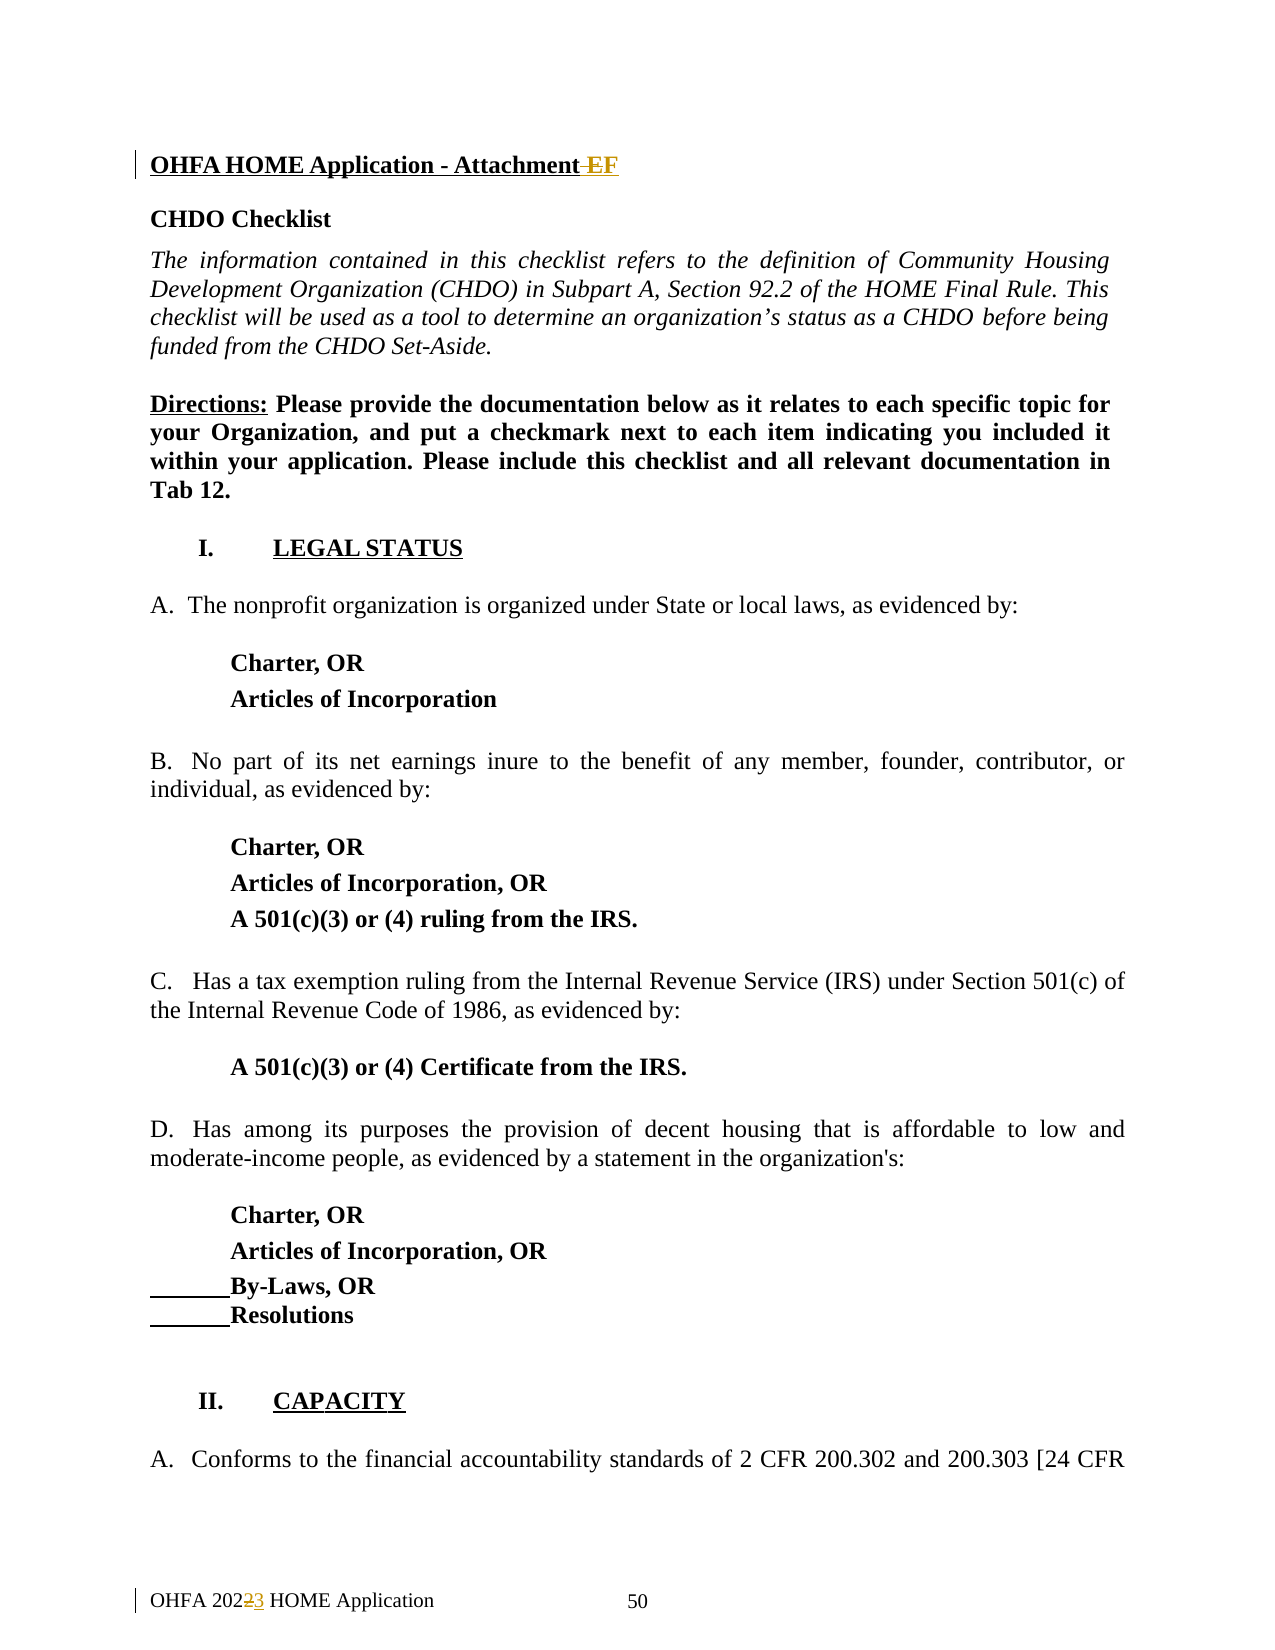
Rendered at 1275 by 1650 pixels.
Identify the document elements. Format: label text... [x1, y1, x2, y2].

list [150, 1444, 1125, 1473]
text By-Laws, OR [150, 1271, 1125, 1300]
subtitle Charter, OR [150, 648, 1125, 676]
subtitle Charter, OR [150, 1201, 1125, 1229]
subtitle Articles of Incorporation, OR [150, 868, 1125, 897]
subtitle LEGAL STATUS [198, 533, 1125, 561]
list The nonprofit organization is organized under State or local laws, as evidenced by: [150, 590, 1091, 619]
text Resolutions [150, 1300, 1125, 1329]
text The information contained in this checklist refers to the definition of Community Housing Development Organization (CHDO) in Subpart A, Section 92.2 of the HOME Final Rule. This checklist will be used as a tool to determine an organization’s status as a CHDO before being funded from the CHDO Set-Aside. [150, 245, 1112, 360]
subtitle CHDO Checklist [150, 204, 1125, 232]
subtitle Charter, OR [150, 832, 1125, 861]
text Directions: Please provide the documentation below as it relates to each specific topic for your Organization, and put a checkmark next to each item indicating you included it within your application. Please include this checklist and all relevant documentation in Tab 12. [150, 389, 1112, 504]
subtitle OHFA HOME Application - Attachment [150, 150, 1125, 179]
subtitle A 501(c)(3) or (4) ruling from the IRS. [150, 904, 1125, 933]
subtitle Articles of Incorporation [150, 684, 1125, 712]
list Has among its purposes the provision of decent housing that is affordable to low and moderate-income people, as evidenced by a statement in the organization's: [150, 1114, 1125, 1172]
subtitle A 501(c)(3) or (4) Certificate from the IRS. [150, 1052, 1125, 1081]
subtitle Articles of Incorporation, OR [150, 1236, 1125, 1265]
list CAPACITY [198, 1386, 1125, 1415]
list No part of its net earnings inure to the benefit of any member, founder, contributor, or individual, as evidenced by: [150, 746, 1125, 803]
list Has a tax exemption ruling from the Internal Revenue Service (IRS) under Section 501(c) of the Internal Revenue Code of 1986, as evidenced by: [150, 966, 1125, 1023]
